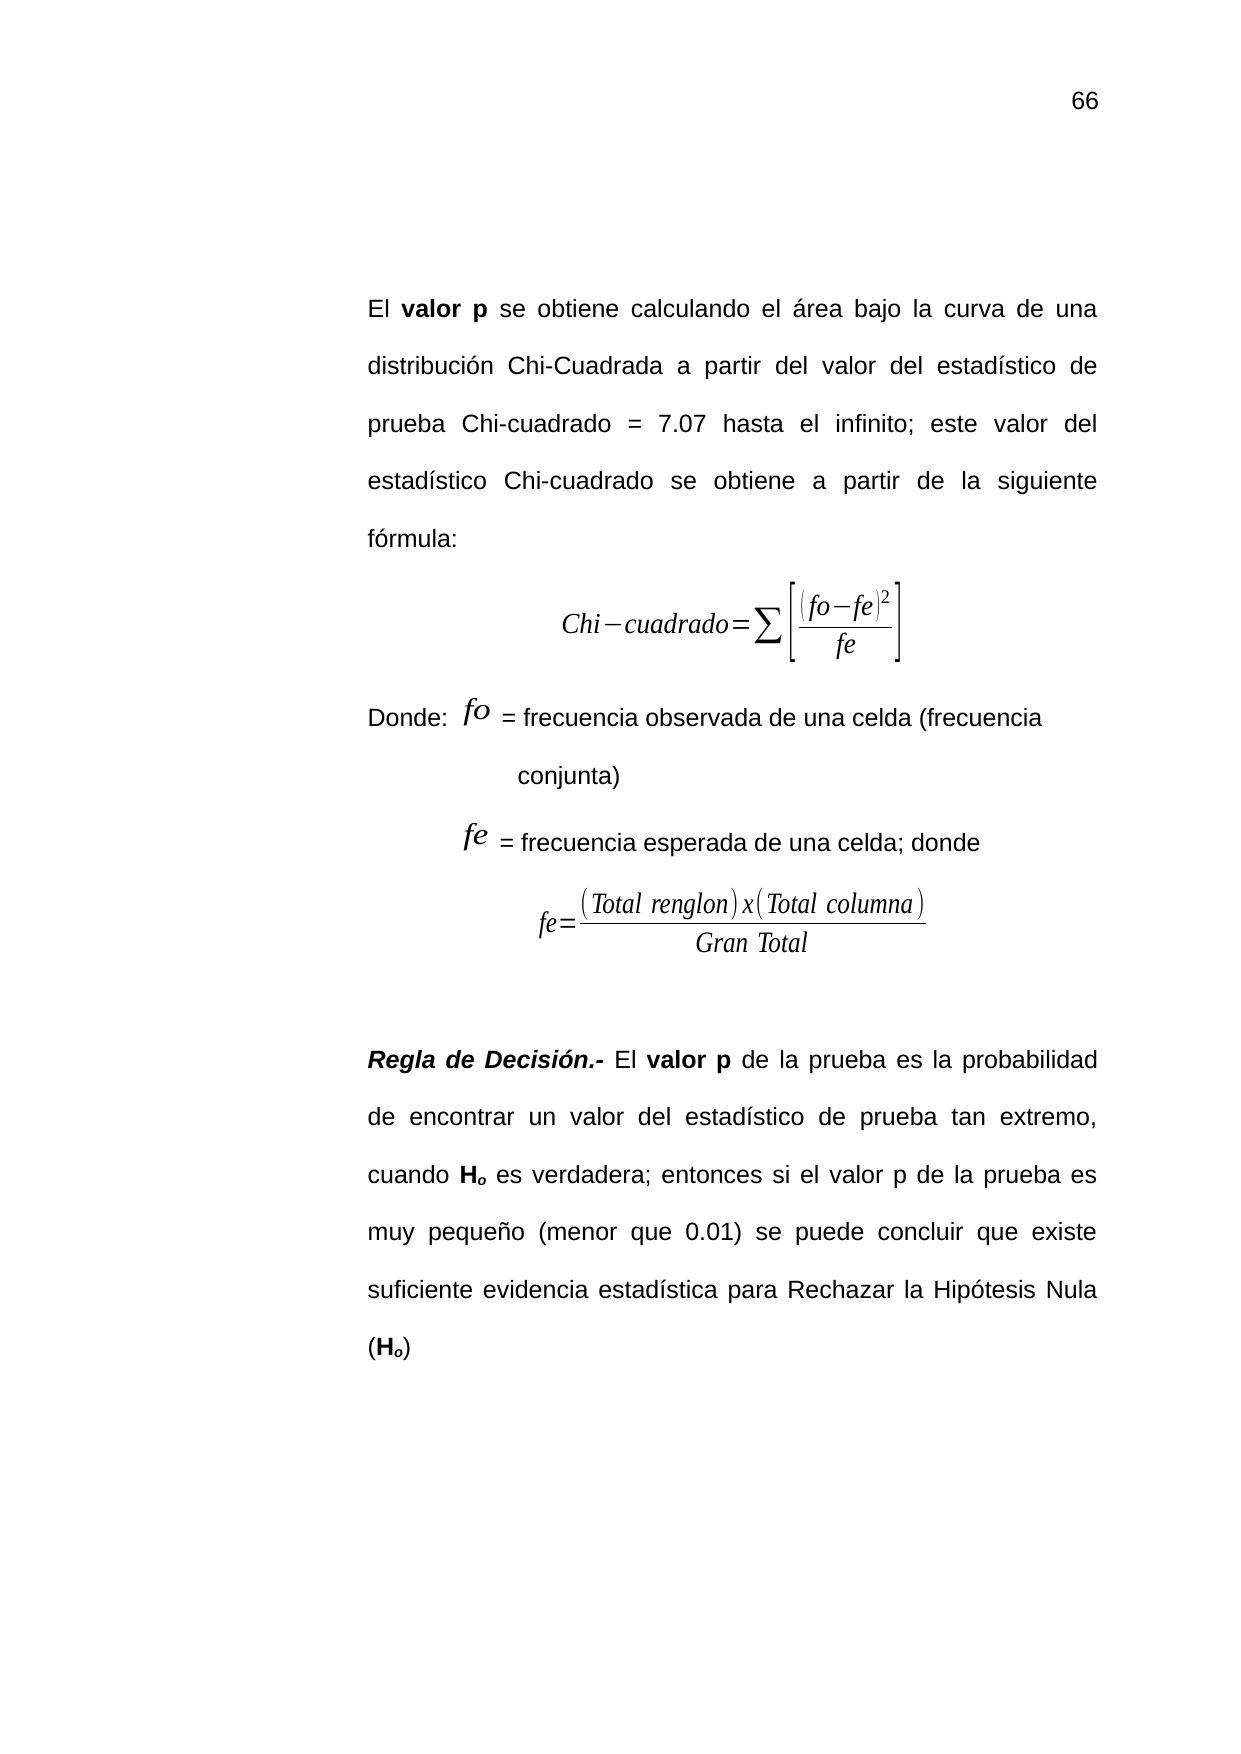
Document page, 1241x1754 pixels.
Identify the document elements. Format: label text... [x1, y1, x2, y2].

text = frecuencia esperada de una celda; donde [367, 818, 1098, 857]
text Donde: = frecuencia observada de una celda (frecuencia conjunta) [367, 693, 1098, 789]
text Regla de Decisión.- El valor p de la prueba es la probabilidad de encontrar un valor del estadístico de prueba tan extremo, cuando Ho es verdadera; entonces si el valor p de la prueba es muy pequeño (menor que 0.01) se puede concluir que existe suficiente evidencia estadística para Rechazar (Ho) [367, 1045, 1098, 1361]
text El valor p se obtiene calculando el área bajo la curva de una distribución Chi-Cuadrada a partir del valor del estadístico de prueba Chi-cuadrado = 7.07 hasta el infinito; este valor del estadístico Chi-cuadrado se obtiene a partir de la siguiente fórmula: [367, 294, 1098, 552]
